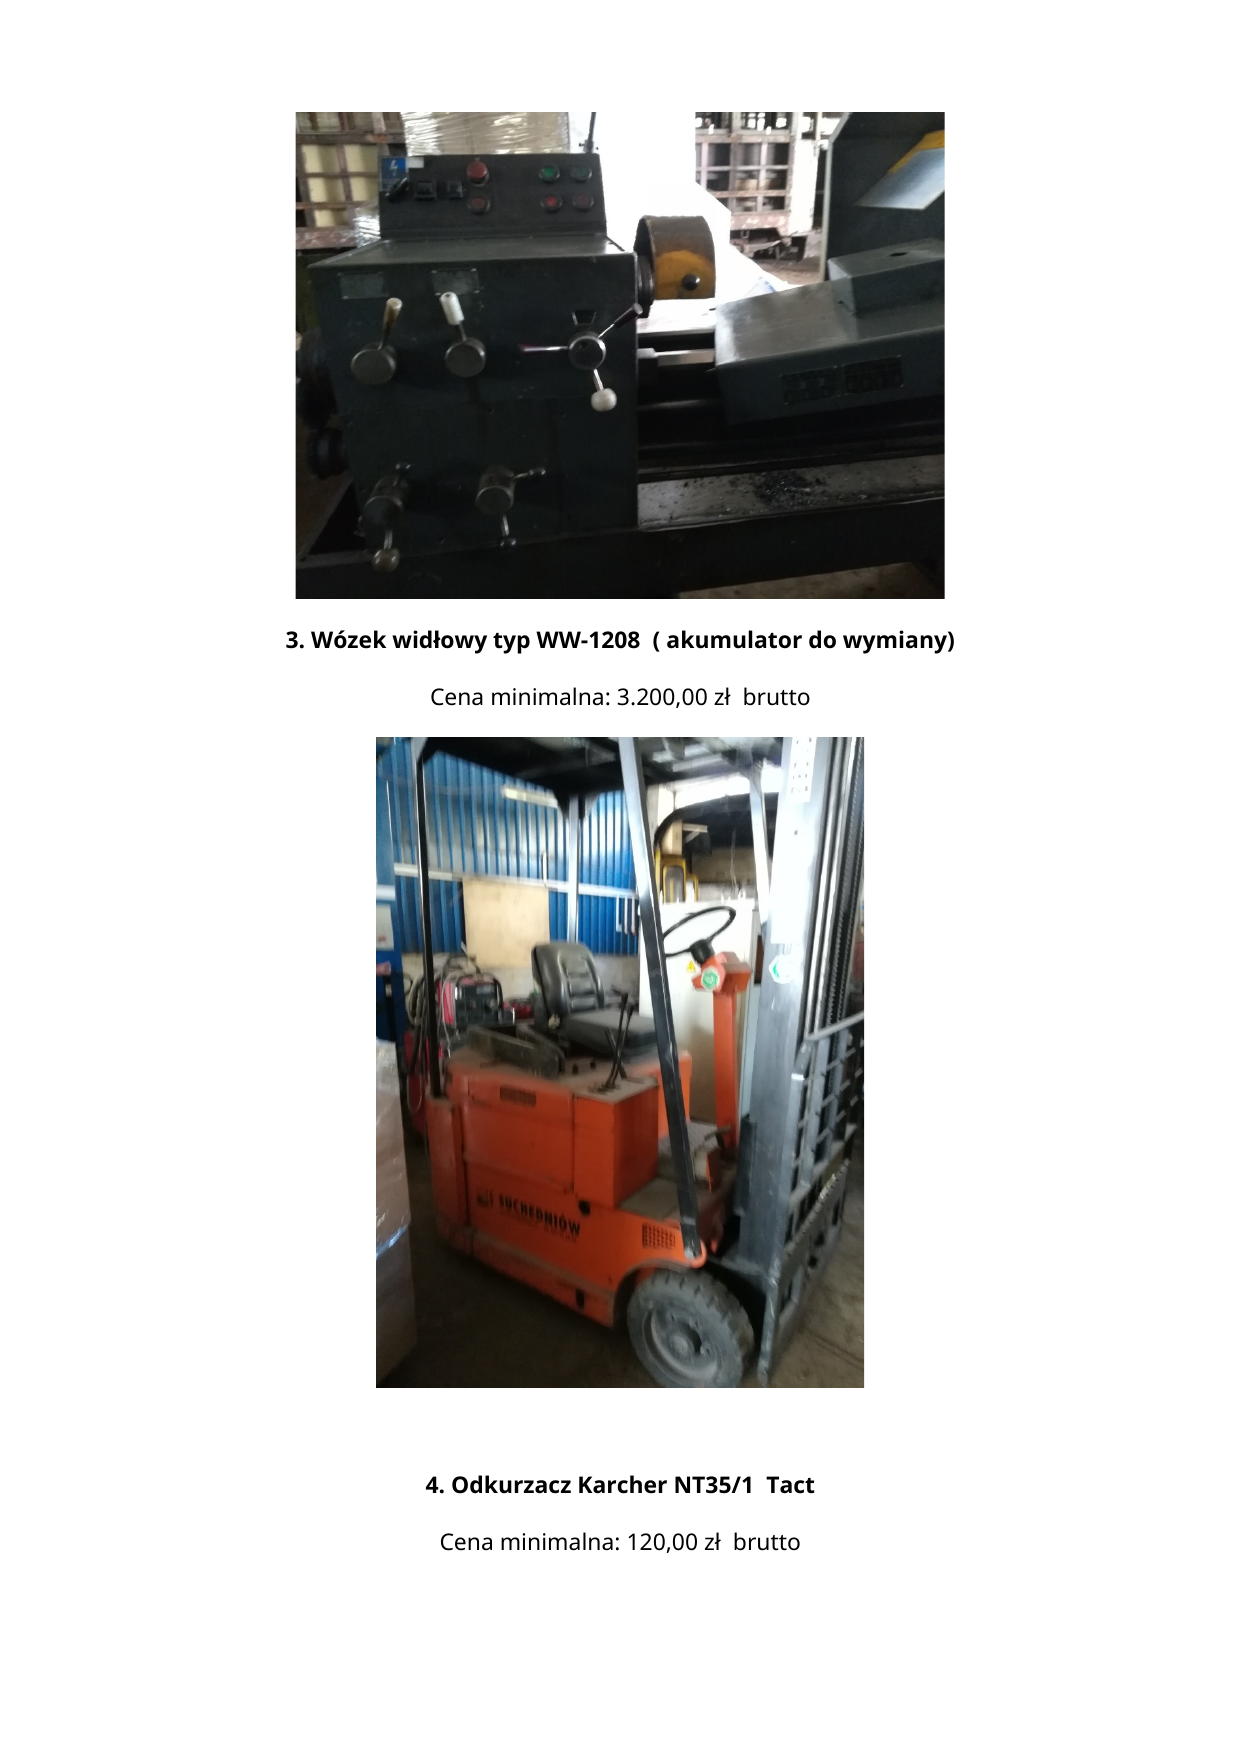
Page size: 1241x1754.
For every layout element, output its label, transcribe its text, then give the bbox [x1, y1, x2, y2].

picture [295, 112, 945, 599]
picture [376, 737, 865, 1388]
text 4. Odkurzacz Karcher NT35/1 Tact [148, 1469, 1092, 1500]
text Cena minimalna: 3.200,00 zł brutto [148, 681, 1092, 712]
text Cena minimalna: 120,00 zł brutto [148, 1526, 1092, 1557]
text 3. Wózek widłowy typ WW-1208 ( akumulator do wymiany) [148, 624, 1092, 655]
